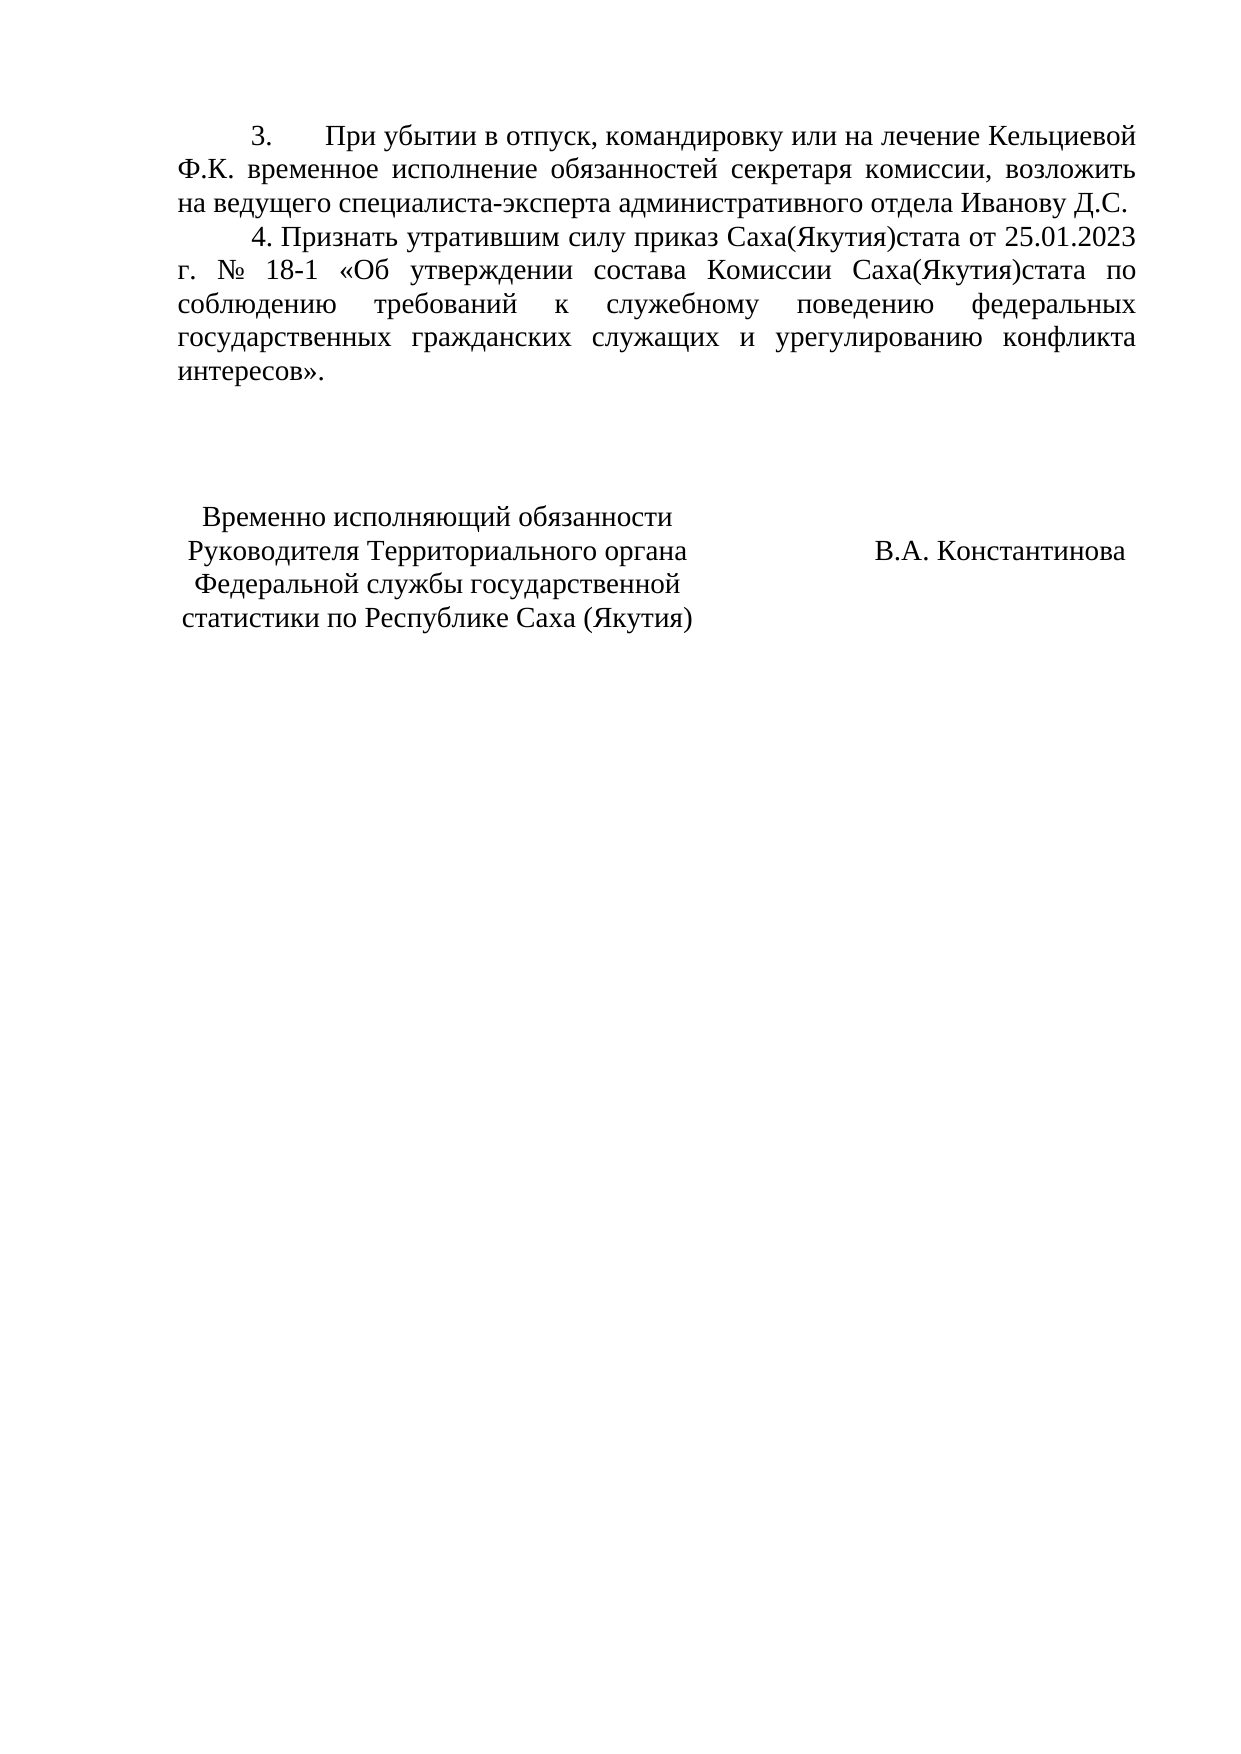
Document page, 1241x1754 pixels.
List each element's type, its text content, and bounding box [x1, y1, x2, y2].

table_header Временно исполняющий обязанности Руководителя Территориального органа Федеральной службы государственной статистики по Республике Саха (Якутия) [166, 500, 709, 638]
list При убытии в отпуск, командировку или на лечение Кельциевой Ф.К. временное исполнение обязанностей секретаря комиссии, возложить на ведущего специалиста-эксперта административного отдела Иванову Д.С. [177, 118, 1137, 219]
table_header В.А. Константинова [709, 500, 1137, 638]
list Признать утратившим силу приказ Саха(Якутия)стата от 25.01.2023 г. № 18-1 «Об утверждении состава Комиссии Саха(Якутия)стата по соблюдению требований к служебному поведению федеральных государственных гражданских служащих и урегулированию конфликта интересов». [177, 219, 1137, 386]
